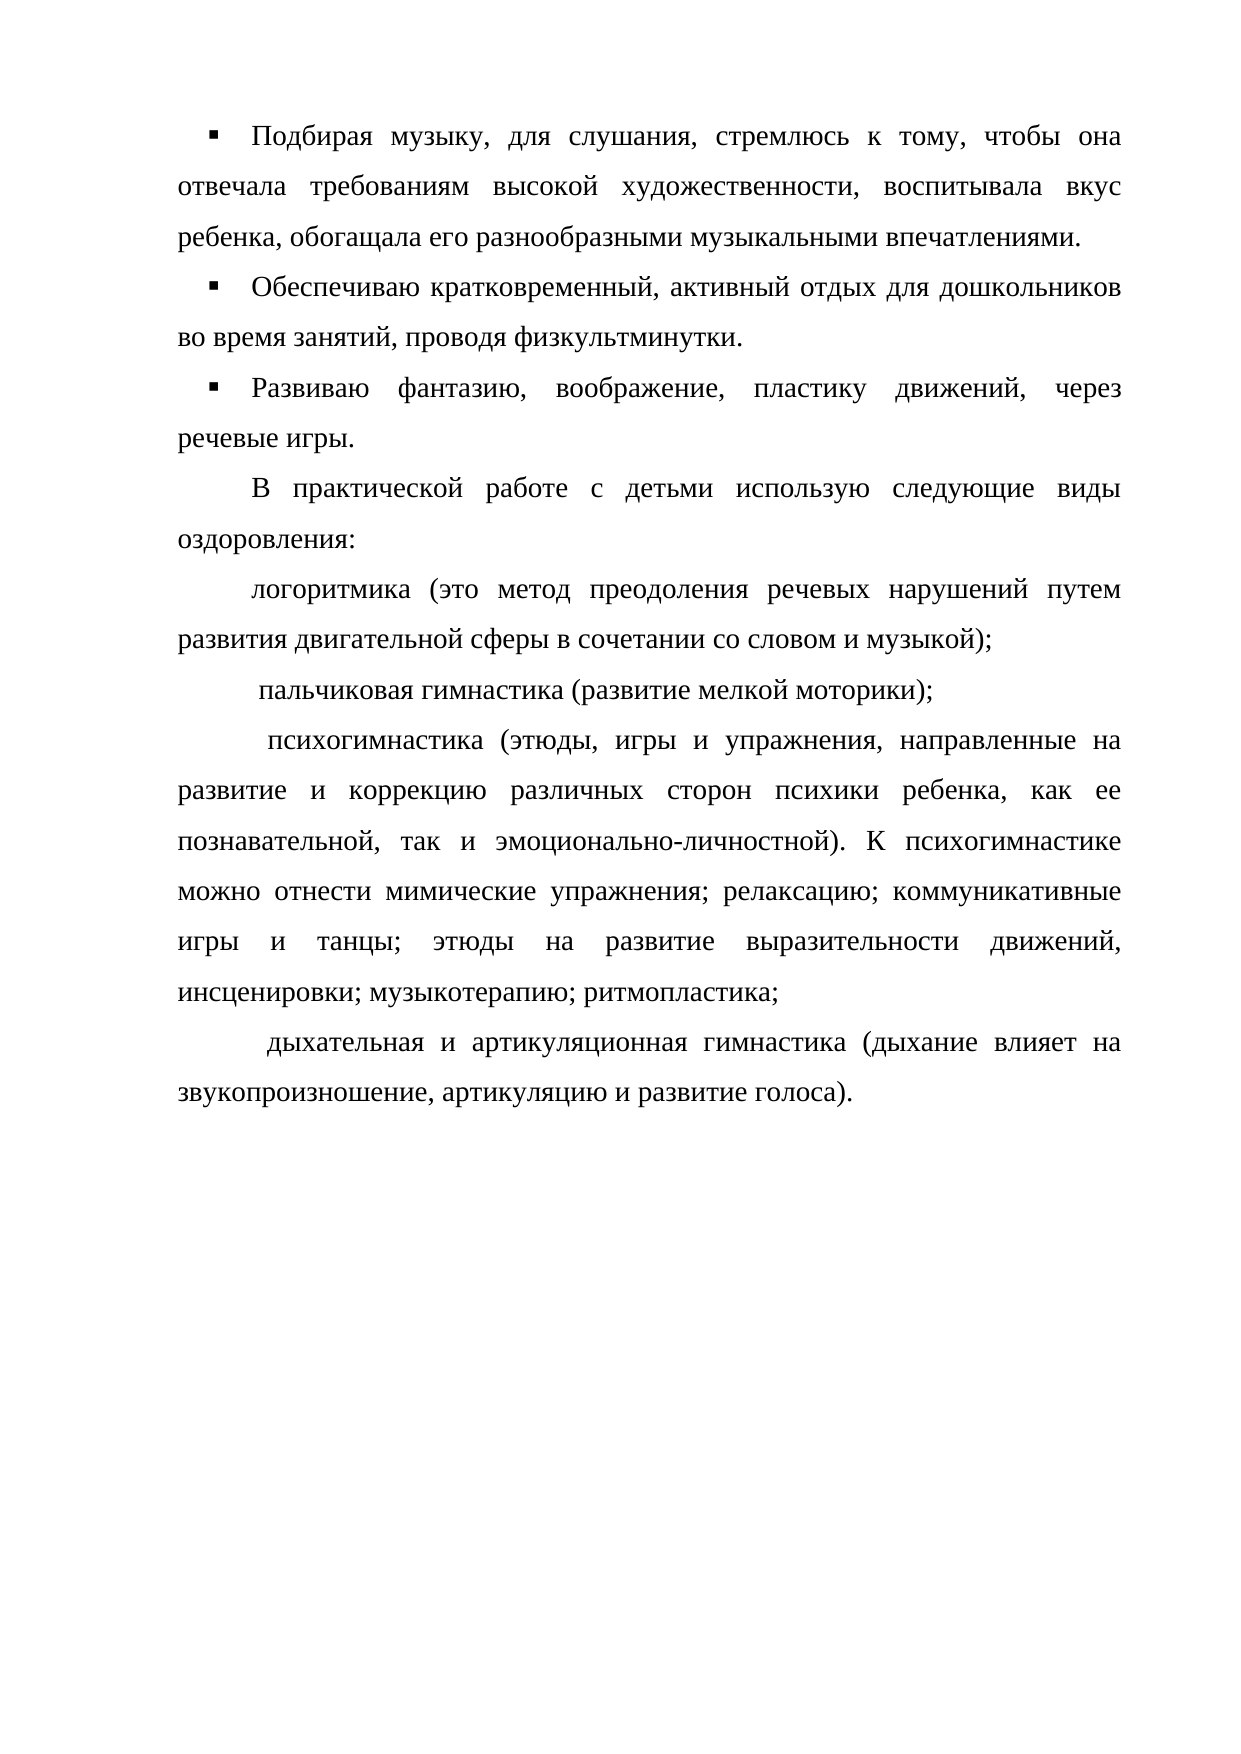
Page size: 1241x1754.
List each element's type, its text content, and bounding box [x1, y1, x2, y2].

list Подбирая музыку, для слушания, стремлюсь к тому, чтобы она отвечала требованиям высокой художественности, воспитывала вкус ребенка, обогащала его разнообразными музыкальными впечатлениями. [177, 118, 1122, 252]
text пальчиковая гимнастика (развитие мелкой моторики); [177, 672, 1122, 705]
text логоритмика (это метод преодоления речевых нарушений путем развития двигательной сферы в сочетании со словом и музыкой); [177, 571, 1122, 655]
text психогимнастика (этюды, игры и упражнения, направленные на развитие и коррекцию различных сторон психики ребенка, как ее познавательной, так и эмоционально-личностной). К психогимнастике можно отнести мимические упражнения; релаксацию; коммуникативные игры и танцы; этюды на развитие выразительности движений, инсценировки; музыкотерапию; ритмопластика; [177, 722, 1122, 1007]
list Обеспечиваю кратковременный, активный отдых для дошкольников во время занятий, проводя физкультминутки. [177, 269, 1122, 353]
text В практической работе с детьми использую следующие виды оздоровления: [177, 471, 1122, 554]
list Развиваю фантазию, воображение, пластику движений, через речевые игры. [177, 370, 1122, 454]
text дыхательная и артикуляционная гимнастика (дыхание влияет на звукопроизношение, артикуляцию и развитие голоса). [177, 1024, 1122, 1108]
